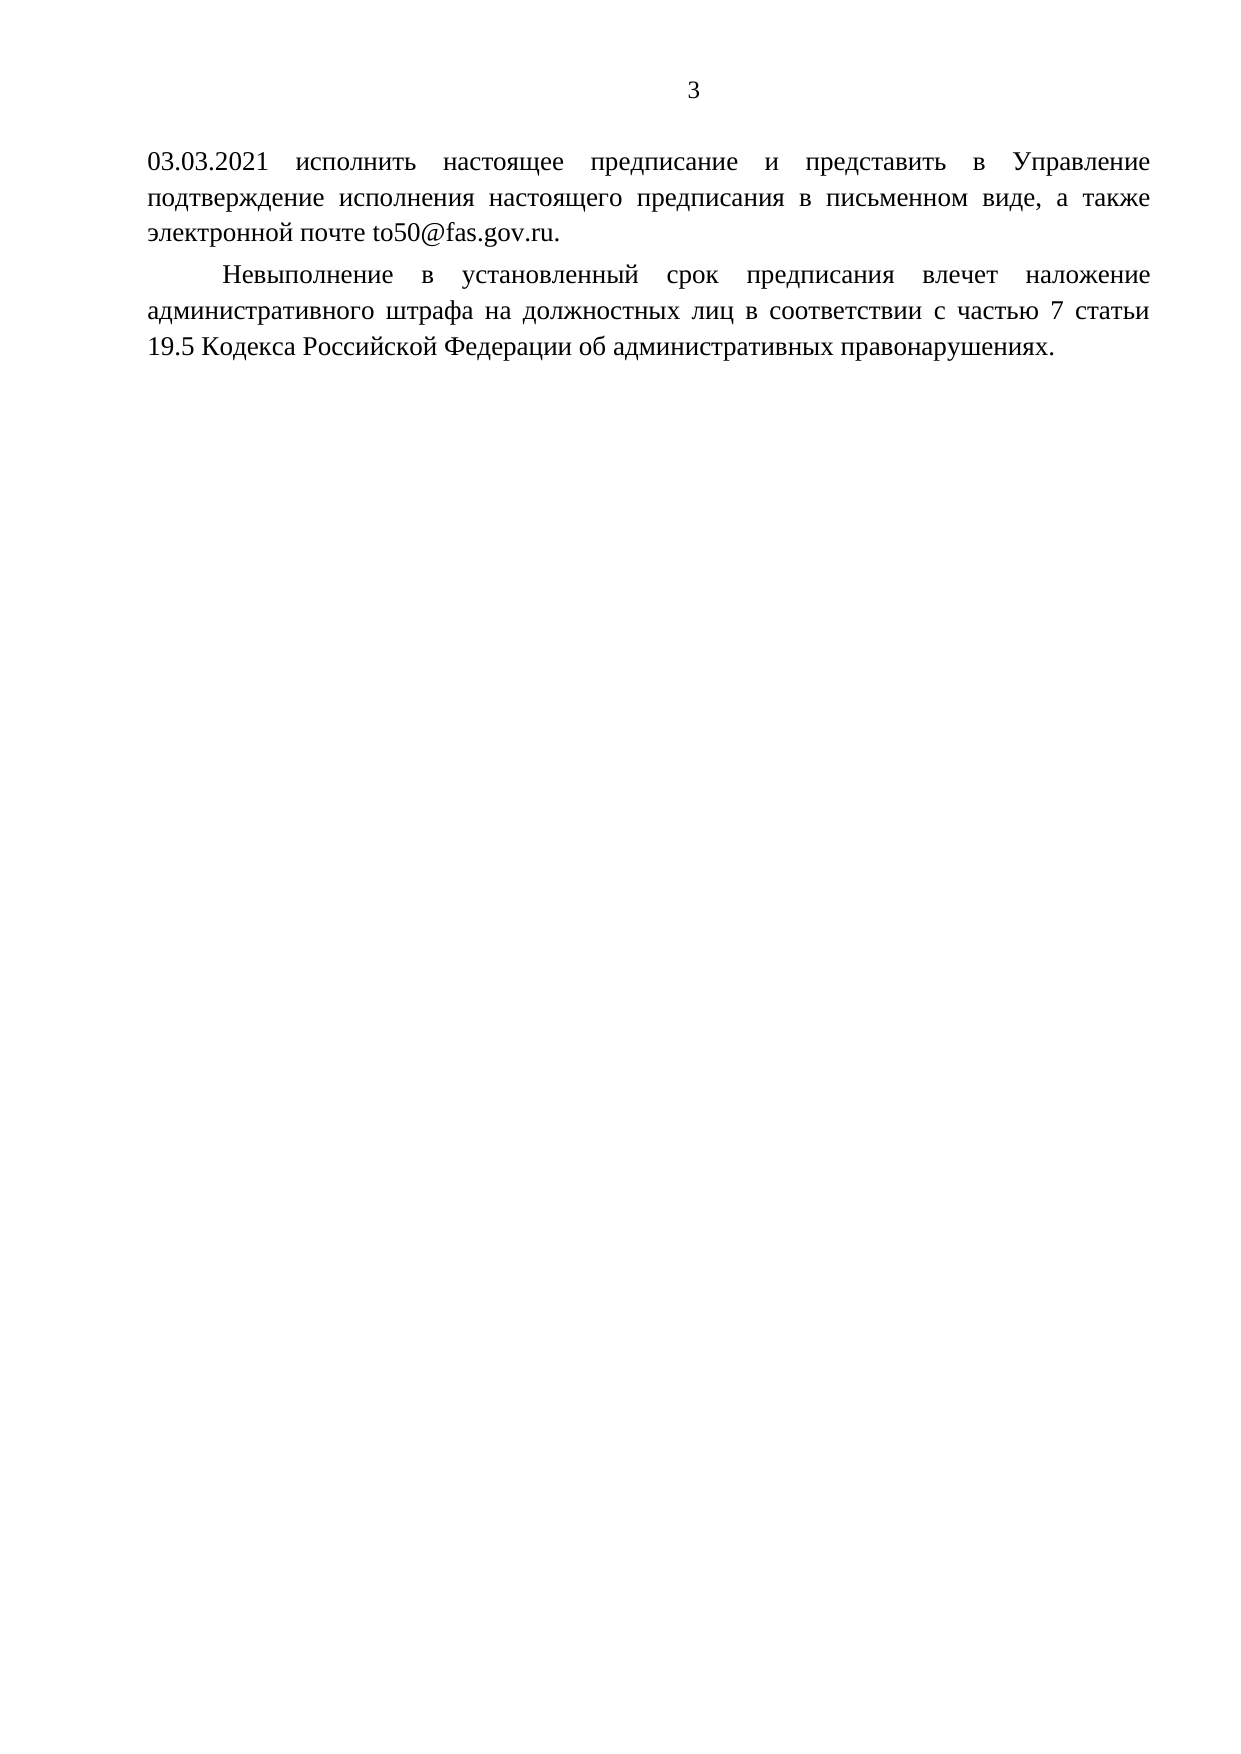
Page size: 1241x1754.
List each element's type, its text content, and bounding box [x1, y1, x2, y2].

text Невыполнение в установленный срок предписания влечет наложение административного штрафа на должностных лиц в соответствии с частью 7 статьи 19.5 Кодекса Российской Федерации об административных правонарушениях. [147, 258, 1152, 361]
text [147, 145, 1152, 248]
